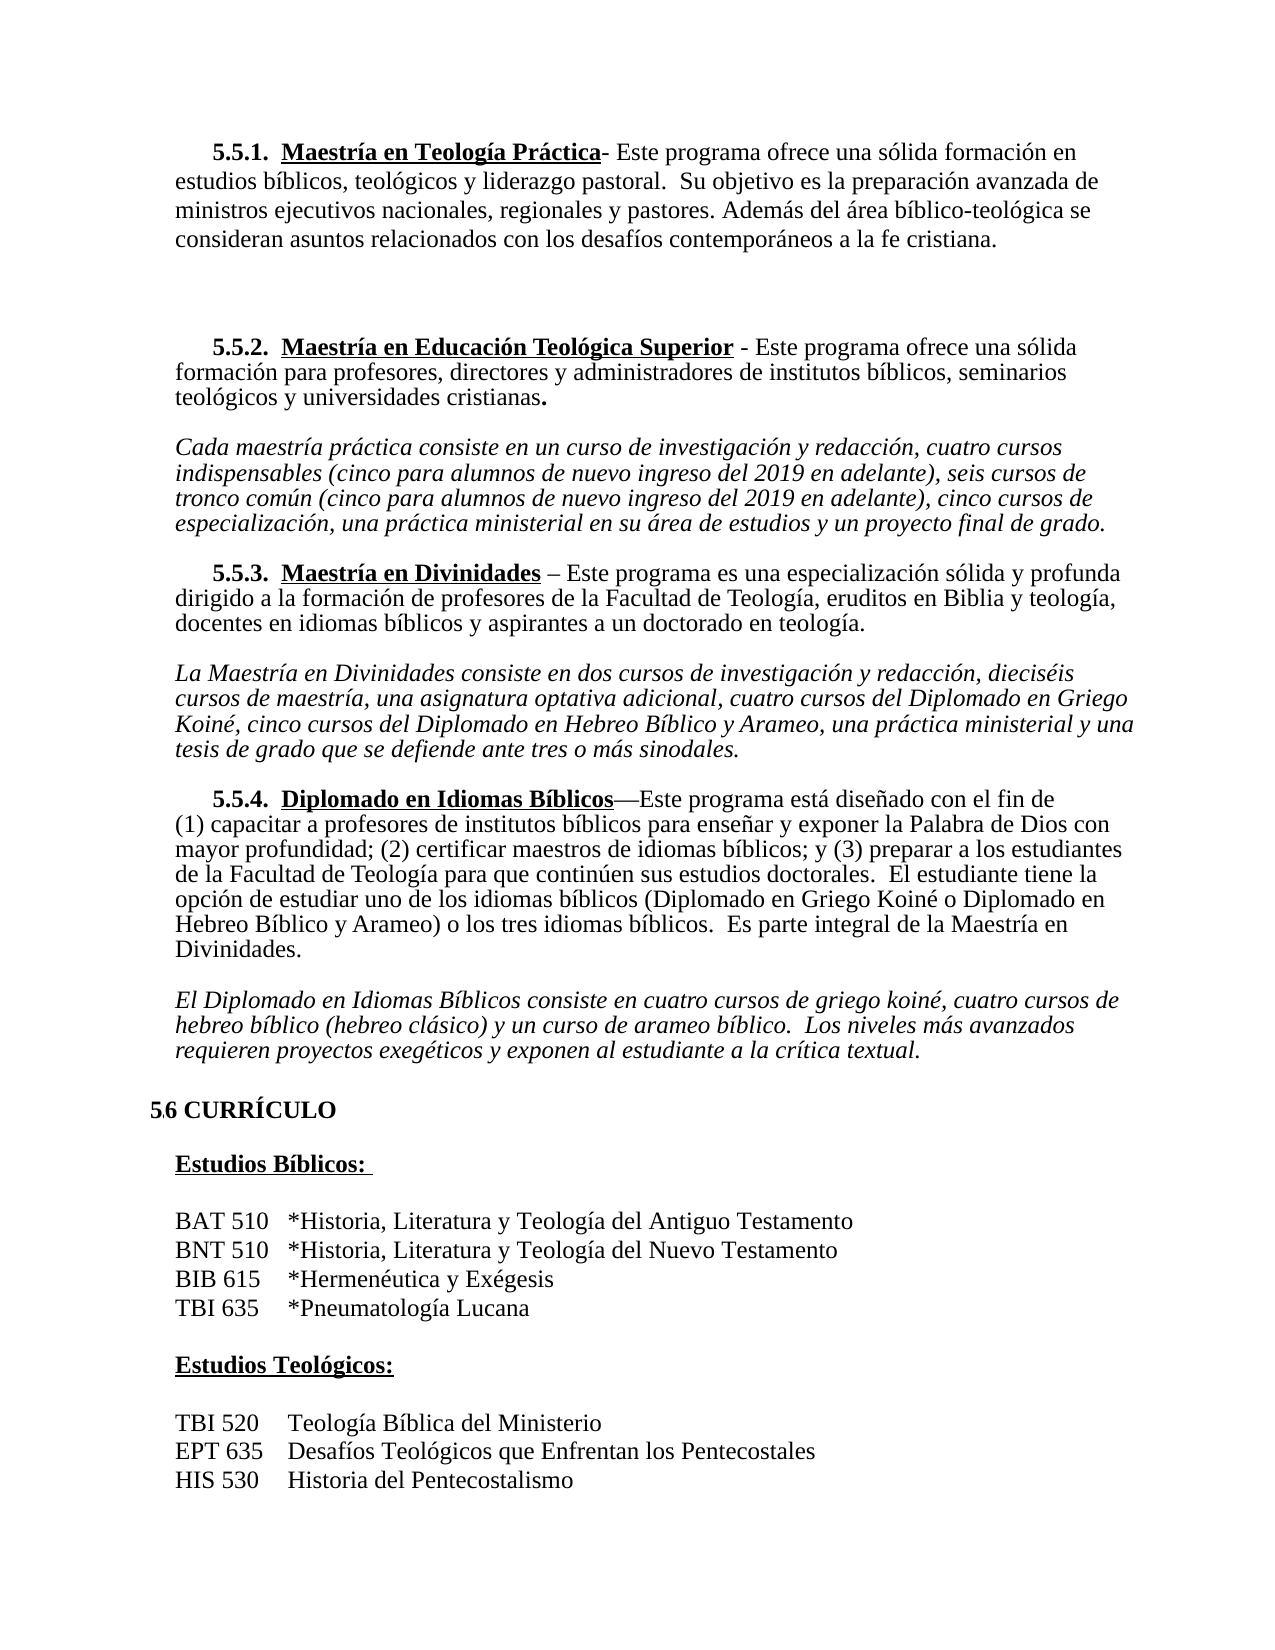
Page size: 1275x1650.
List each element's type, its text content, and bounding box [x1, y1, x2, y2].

text 5.5.3. Maestría en Divinidades – Este programa es una especialización sólida y profunda dirigido a la formación de profesores de la Facultad de Teología, eruditos en Biblia y teología, docentes en idiomas bíblicos y aspirantes a un doctorado en teología. [175, 561, 1137, 637]
text 5.5.2. Maestría en Educación Teológica Superior - Este programa ofrece una sólida formación para profesores, directores y administradores de institutos bíblicos, seminarios teológicos y universidades cristianas. [175, 335, 1137, 411]
text Estudios Teológicos: [175, 1350, 1137, 1379]
text EPT 635 Desafíos Teológicos que Enfrentan los Pentecostales [175, 1436, 1137, 1465]
text (1) capacitar a profesores de institutos bíblicos para enseñar y exponer la Palabra de Dios con mayor profundidad; (2) certificar maestros de idiomas bíblicos; y (3) preparar a los estudiantes de la Facultad de Teología para que continúen sus estudios doctorales. El estudiante tiene la opción de estudiar uno de los idiomas bíblicos (Diplomado en Griego Koiné o Diplomado en Hebreo Bíblico y Arameo) o los tres idiomas bíblicos. Es parte integral de la Maestría en Divinidades. [175, 812, 1137, 963]
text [175, 1465, 1137, 1494]
text El Diplomado en Idiomas Bíblicos consiste en cuatro cursos de griego koiné, cuatro cursos de hebreo bíblico (hebreo clásico) y un curso de arameo bíblico. Los niveles más avanzados requieren proyectos exegéticos y exponen al estudiante a la crítica textual. [175, 988, 1137, 1063]
text TBI 520 Teología Bíblica del Ministerio [175, 1408, 1137, 1436]
text BIB 615 *Hermenéutica y Exégesis [175, 1264, 1137, 1293]
text 5.5.1. Maestría en Teología Práctica- Este programa ofrece una sólida formación en estudios bíblicos, teológicos y liderazgo pastoral. Su objetivo es la preparación avanzada de ministros ejecutivos nacionales, regionales y pastores. Además del área bíblico-teológica se consideran asuntos relacionados con los desafíos contemporáneos a la fe cristiana. [175, 137, 1137, 252]
text BNT 510 *Historia, Literatura y Teología del Nuevo Testamento [175, 1235, 1137, 1264]
text Cada maestría práctica consiste en un curso de investigación y redacción, cuatro cursos indispensables (cinco para alumnos de nuevo ingreso del 2019 en adelante), seis cursos de tronco común (cinco para alumnos de nuevo ingreso del 2019 en adelante), cinco cursos de especialización, una práctica ministerial en su área de estudios y un proyecto final de grado. [175, 436, 1137, 536]
text TBI 635 *Pneumatología Lucana [175, 1293, 1137, 1321]
text Estudios Bíblicos: [175, 1149, 1137, 1178]
text 5.5.4. Diplomado en Idiomas Bíblicos—Este programa está diseñado con el fin de [175, 787, 1137, 812]
text BAT 510 *Historia, Literatura y Teología del Antiguo Testamento [175, 1206, 1137, 1235]
subtitle 5.6 CURRÍCULO [150, 1095, 1137, 1124]
text La Maestría en Divinidades consiste en dos cursos de investigación y redacción, dieciséis cursos de maestría, una asignatura optativa adicional, cuatro cursos del Diplomado en Griego Koiné, cinco cursos del Diplomado en Hebreo Bíblico y Arameo, una práctica ministerial y una tesis de grado que se defiende ante tres o más sinodales. [175, 662, 1137, 762]
